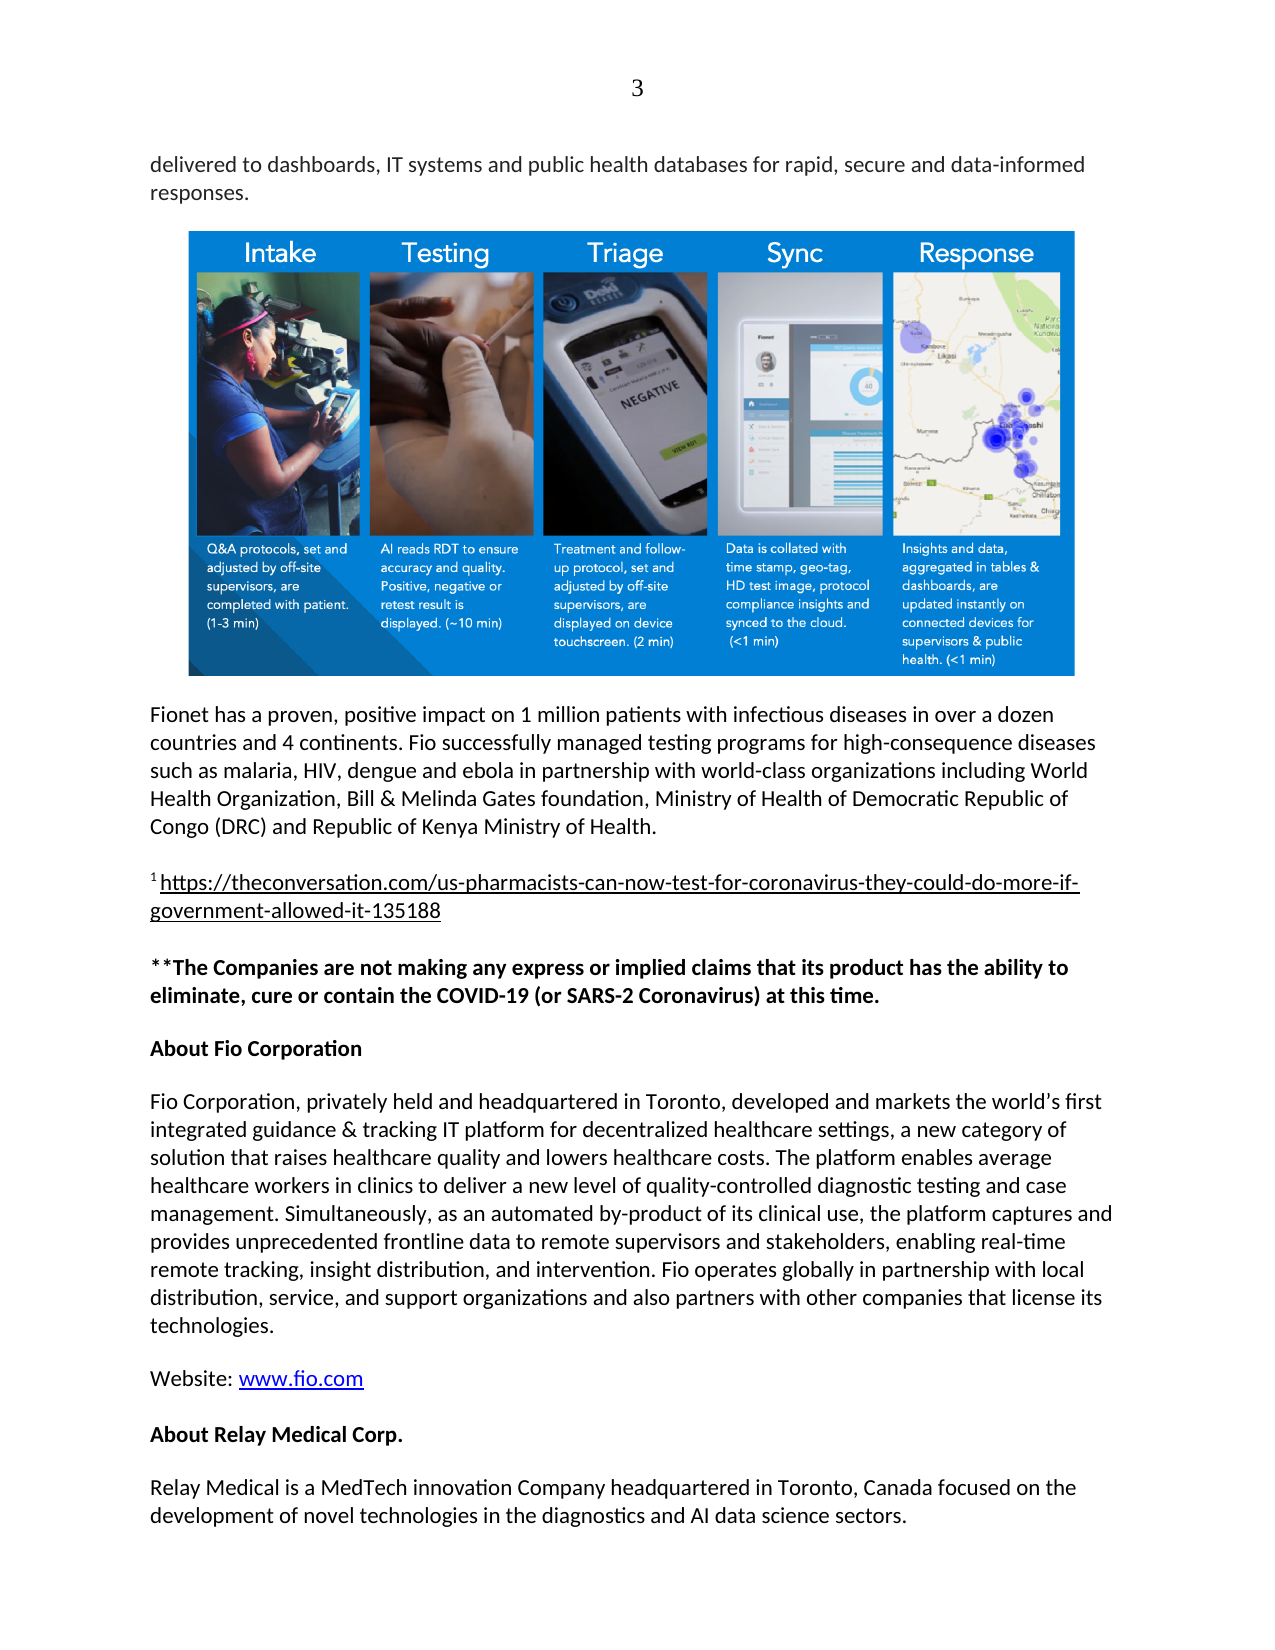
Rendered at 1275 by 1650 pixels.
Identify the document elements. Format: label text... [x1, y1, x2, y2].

text Relay Medical is a MedTech innovation Company headquartered in Toronto, Canada focused on the development of novel technologies in the diagnostics and AI data science sectors. [150, 1473, 1125, 1529]
text Fio Corporation, privately held and headquartered in Toronto, developed and markets the world’s first integrated guidance & tracking IT platform for decentralized healthcare settings, a new category of solution that raises healthcare quality and lowers healthcare costs. The platform enables average healthcare workers in clinics to deliver a new level of quality-controlled diagnostic testing and case management. Simultaneously, as an automated by-product of its clinical use, the platform captures and provides unprecedented frontline data to remote supervisors and stakeholders, enabling real-time remote tracking, insight distribution, and intervention. Fio operates globally in partnership with local distribution, service, and support organizations and also partners with other companies that license its technologies. [150, 1087, 1125, 1339]
text 1 https://theconversation.com/us-pharmacists-can-now-test-for-coronavirus-they-could-do-more-if-government-allowed-it-135188 [150, 868, 1125, 953]
picture [188, 231, 1075, 676]
text Fionet has a proven, positive impact on 1 million patients with infectious diseases in over a dozen countries and 4 continents. Fio successfully managed testing programs for high-consequence diseases such as malaria, HIV, dengue and ebola in partnership with world-class organizations including World Health Organization, Bill & Melinda Gates foundation, Ministry of Health of Democratic Republic of Congo (DRC) and Republic of Kenya Ministry of Health. [658, 700, 1125, 840]
text Website: www.fio.com About Relay Medical Corp. [150, 1364, 1125, 1448]
text **The Companies are not making any express or implied claims that its product has the ability to eliminate, cure or contain the COVID-19 (or SARS-2 Coronavirus) at this time. [150, 953, 1113, 1009]
text About Fio Corporation [150, 1034, 1125, 1062]
